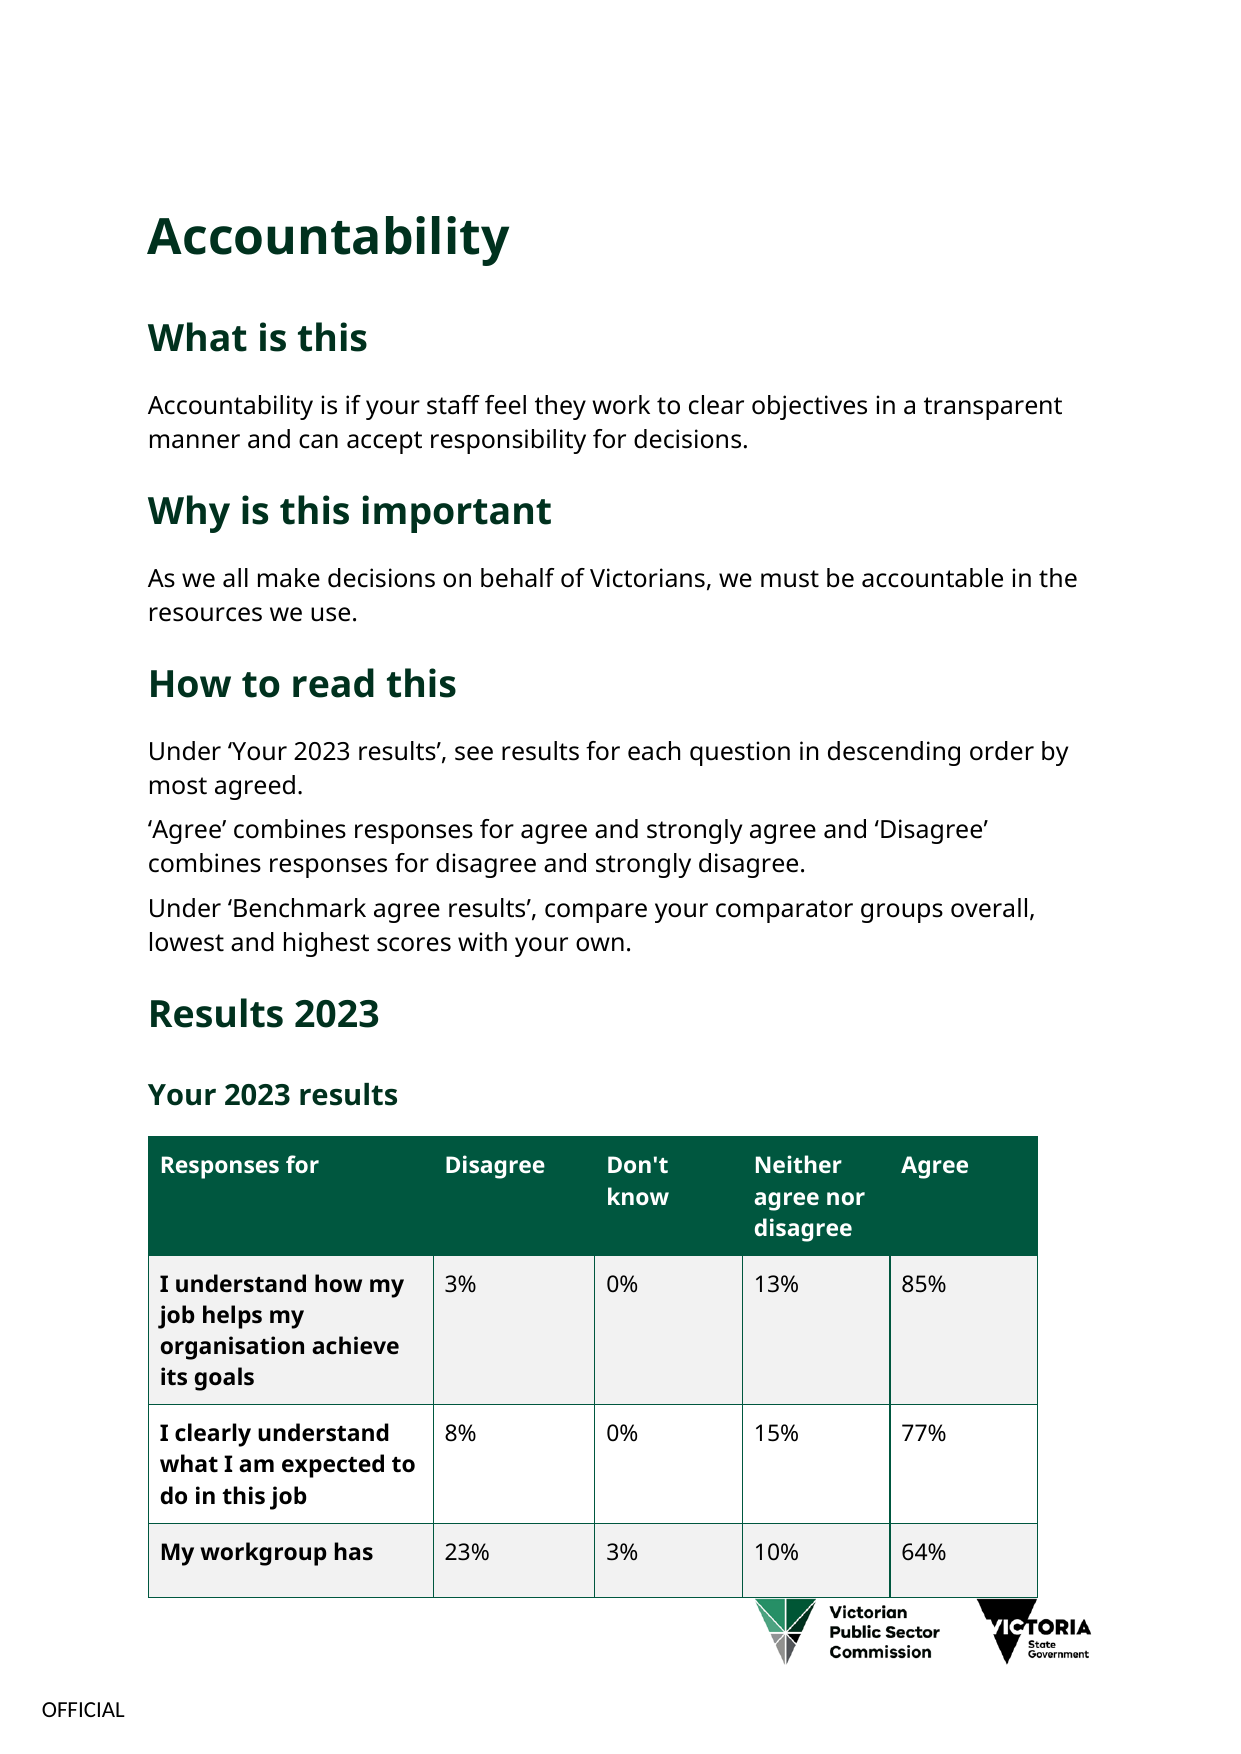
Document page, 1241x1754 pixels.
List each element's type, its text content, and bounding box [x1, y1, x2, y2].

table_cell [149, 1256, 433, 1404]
text Under ‘Your 2023 results’, see results for each question in descending order by most agreed. [148, 733, 1092, 802]
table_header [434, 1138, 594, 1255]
subtitle Accountability [148, 201, 1092, 269]
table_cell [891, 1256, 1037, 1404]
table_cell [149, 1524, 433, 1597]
subtitle Your 2023 results [148, 1074, 1092, 1114]
subtitle How to read this [148, 658, 1092, 709]
subtitle Results 2023 [148, 988, 1092, 1039]
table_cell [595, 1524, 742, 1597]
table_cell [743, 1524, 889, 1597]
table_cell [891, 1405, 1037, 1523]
picture [754, 1598, 1093, 1666]
text Under ‘Benchmark agree results’, compare your comparator groups overall, lowest and highest scores with your own. [148, 890, 1092, 958]
text As we all make decisions on behalf of Victorians, we must be accountable in the resources we use. [148, 560, 1092, 628]
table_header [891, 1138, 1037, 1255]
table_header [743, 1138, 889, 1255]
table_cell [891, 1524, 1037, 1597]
subtitle What is this [148, 311, 1092, 362]
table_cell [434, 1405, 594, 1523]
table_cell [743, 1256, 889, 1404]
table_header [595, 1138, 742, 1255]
text ‘Agree’ combines responses for agree and strongly agree and ‘Disagree’ combines responses for disagree and strongly disagree. [148, 812, 1092, 880]
subtitle Why is this important [148, 484, 1092, 536]
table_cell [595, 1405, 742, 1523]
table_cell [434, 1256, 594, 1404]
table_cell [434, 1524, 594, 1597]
text Accountability is if your staff feel they work to clear objectives in a transparent manner and can accept responsibility for decisions. [148, 387, 1092, 455]
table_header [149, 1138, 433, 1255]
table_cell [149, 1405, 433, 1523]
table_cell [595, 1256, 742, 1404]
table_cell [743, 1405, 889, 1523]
